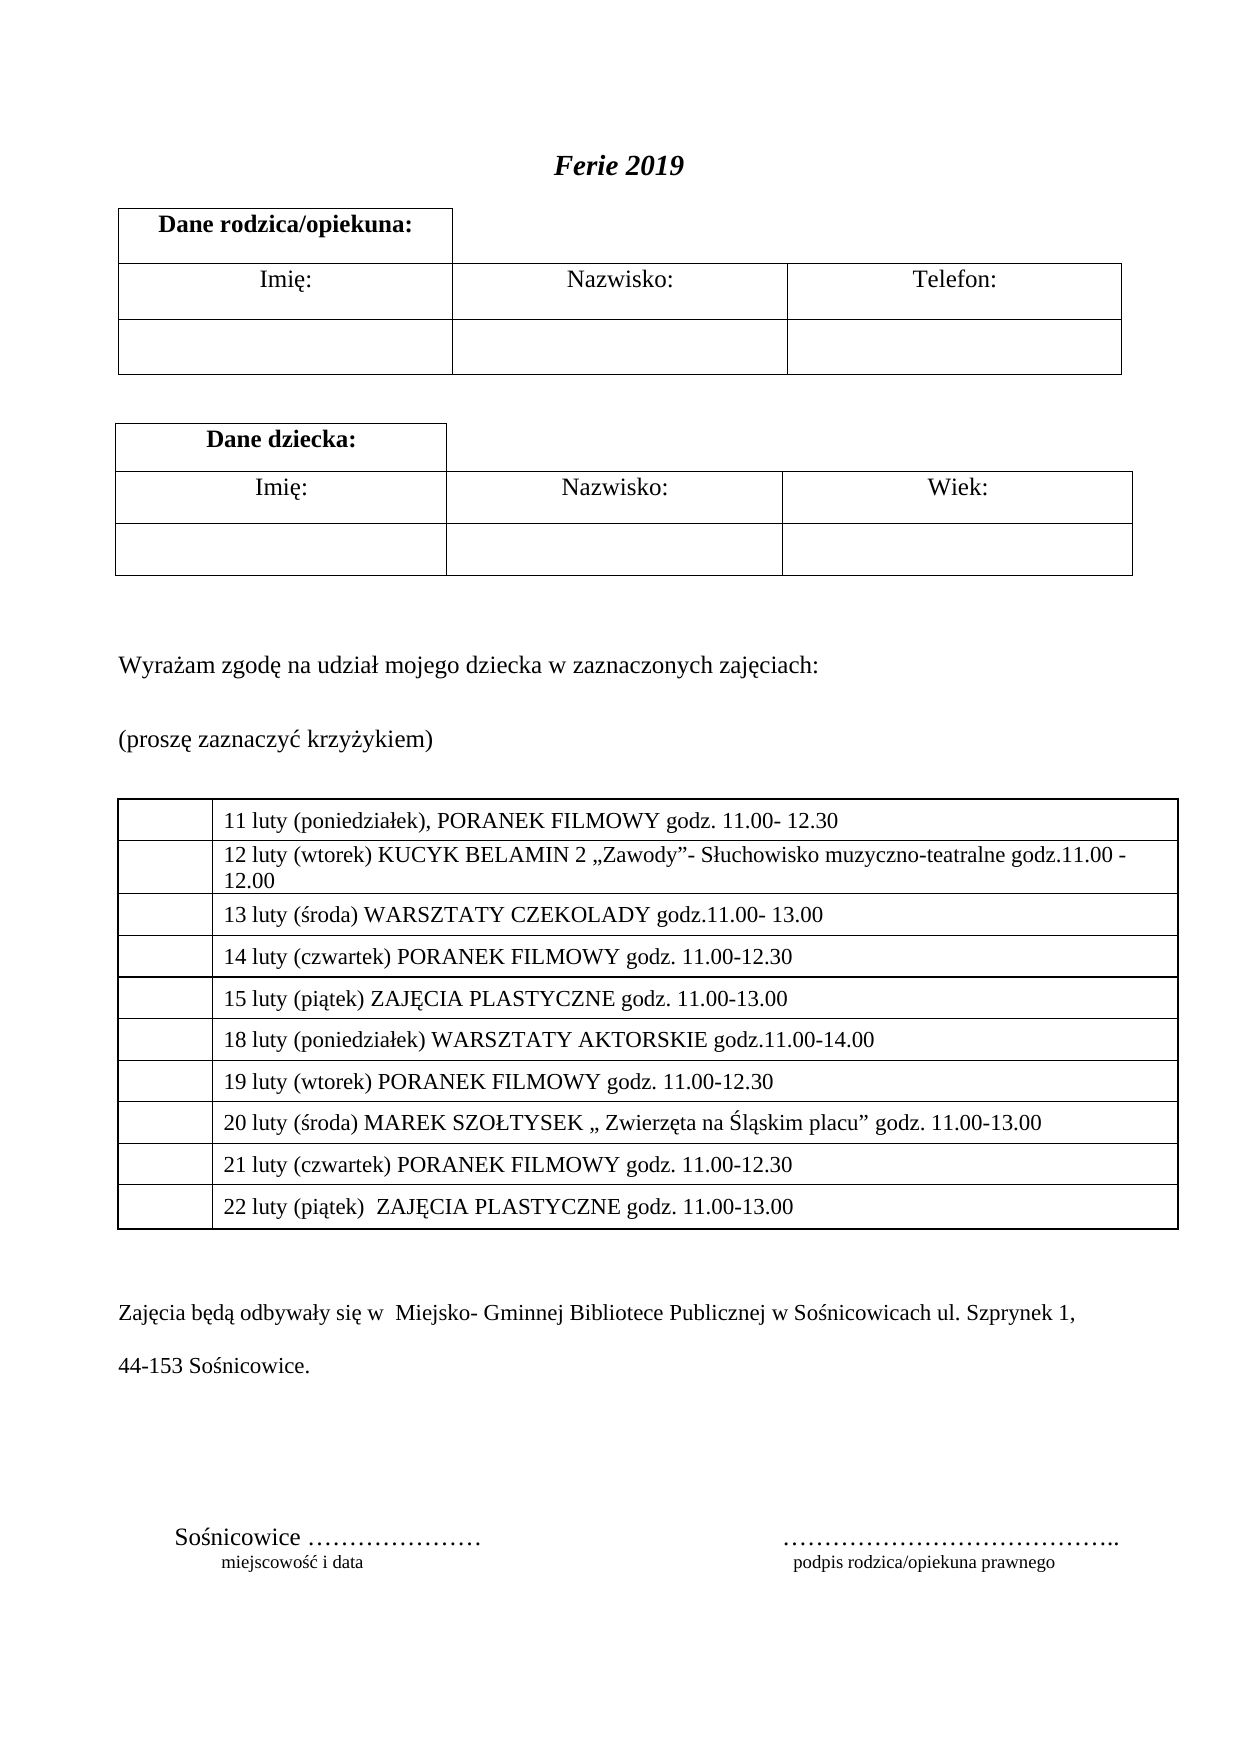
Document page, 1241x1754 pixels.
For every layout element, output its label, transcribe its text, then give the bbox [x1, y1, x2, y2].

text Zajęcia będą odbywały się w Miejsko- Gminnej Bibliotece Publicznej w Sośnicowicach ul. Szprynek 1, 44-153 Sośnicowice. [118, 1299, 1122, 1378]
table_cell Nazwisko: [447, 472, 782, 523]
table_cell 21 luty (czwartek) PORANEK FILMOWY godz. 11.00-12.30 [213, 1144, 1177, 1184]
table_cell 18 luty (poniedziałek) WARSZTATY AKTORSKIE godz.11.00-14.00 [213, 1019, 1177, 1059]
text Wyrażam zgodę na udział mojego dziecka w zaznaczonych zajęciach: [118, 650, 1122, 678]
table_cell [119, 1102, 212, 1143]
table_cell Nazwisko: [453, 264, 787, 318]
table_cell 15 luty (piątek) ZAJĘCIA PLASTYCZNE godz. 11.00-13.00 [213, 978, 1177, 1018]
table_cell [119, 978, 212, 1018]
table_cell [116, 524, 446, 574]
table_cell [783, 524, 1132, 574]
table_cell [119, 1019, 212, 1059]
table_cell 14 luty (czwartek) PORANEK FILMOWY godz. 11.00-12.30 [213, 936, 1177, 976]
table_cell Wiek: [783, 472, 1132, 523]
table_cell 13 luty (środa) WARSZTATY CZEKOLADY godz.11.00- 13.00 [213, 894, 1177, 935]
table_cell 12 luty (wtorek) KUCYK BELAMIN 2 „Zawody”- Słuchowisko muzyczno-teatralne godz.11.00 - 12.00 [213, 841, 1177, 893]
table_cell [119, 841, 212, 893]
table_cell [119, 1061, 212, 1101]
table_cell 22 luty (piątek) ZAJĘCIA PLASTYCZNE godz. 11.00-13.00 [213, 1185, 1177, 1228]
table_cell Telefon: [788, 264, 1121, 318]
table_cell [447, 524, 782, 574]
table_cell Imię: [116, 472, 446, 523]
text (proszę zaznaczyć krzyżykiem) [118, 724, 1122, 753]
table_cell [788, 320, 1121, 374]
table_header [119, 800, 212, 839]
table_cell [119, 1185, 212, 1228]
text Ferie 2019 [118, 148, 1122, 181]
table_cell [453, 320, 787, 374]
table_header Dane dziecka: [116, 424, 446, 471]
text miejscowość i data podpis rodzica/opiekuna prawnego [118, 1551, 1122, 1572]
table_cell 19 luty (wtorek) PORANEK FILMOWY godz. 11.00-12.30 [213, 1061, 1177, 1101]
table_cell Imię: [119, 264, 452, 318]
table_cell [119, 320, 452, 374]
table_cell [119, 936, 212, 976]
table_header 11 luty (poniedziałek), PORANEK FILMOWY godz. 11.00- 12.30 [213, 800, 1177, 839]
table_cell 20 luty (środa) MAREK SZOŁTYSEK „ Zwierzęta na Śląskim placu” godz. 11.00-13.00 [213, 1102, 1177, 1143]
table_cell [119, 1144, 212, 1184]
table_header Dane rodzica/opiekuna: [119, 209, 452, 263]
table_cell [119, 894, 212, 935]
text Sośnicowice ………………… ………………………………….. [118, 1522, 1122, 1551]
